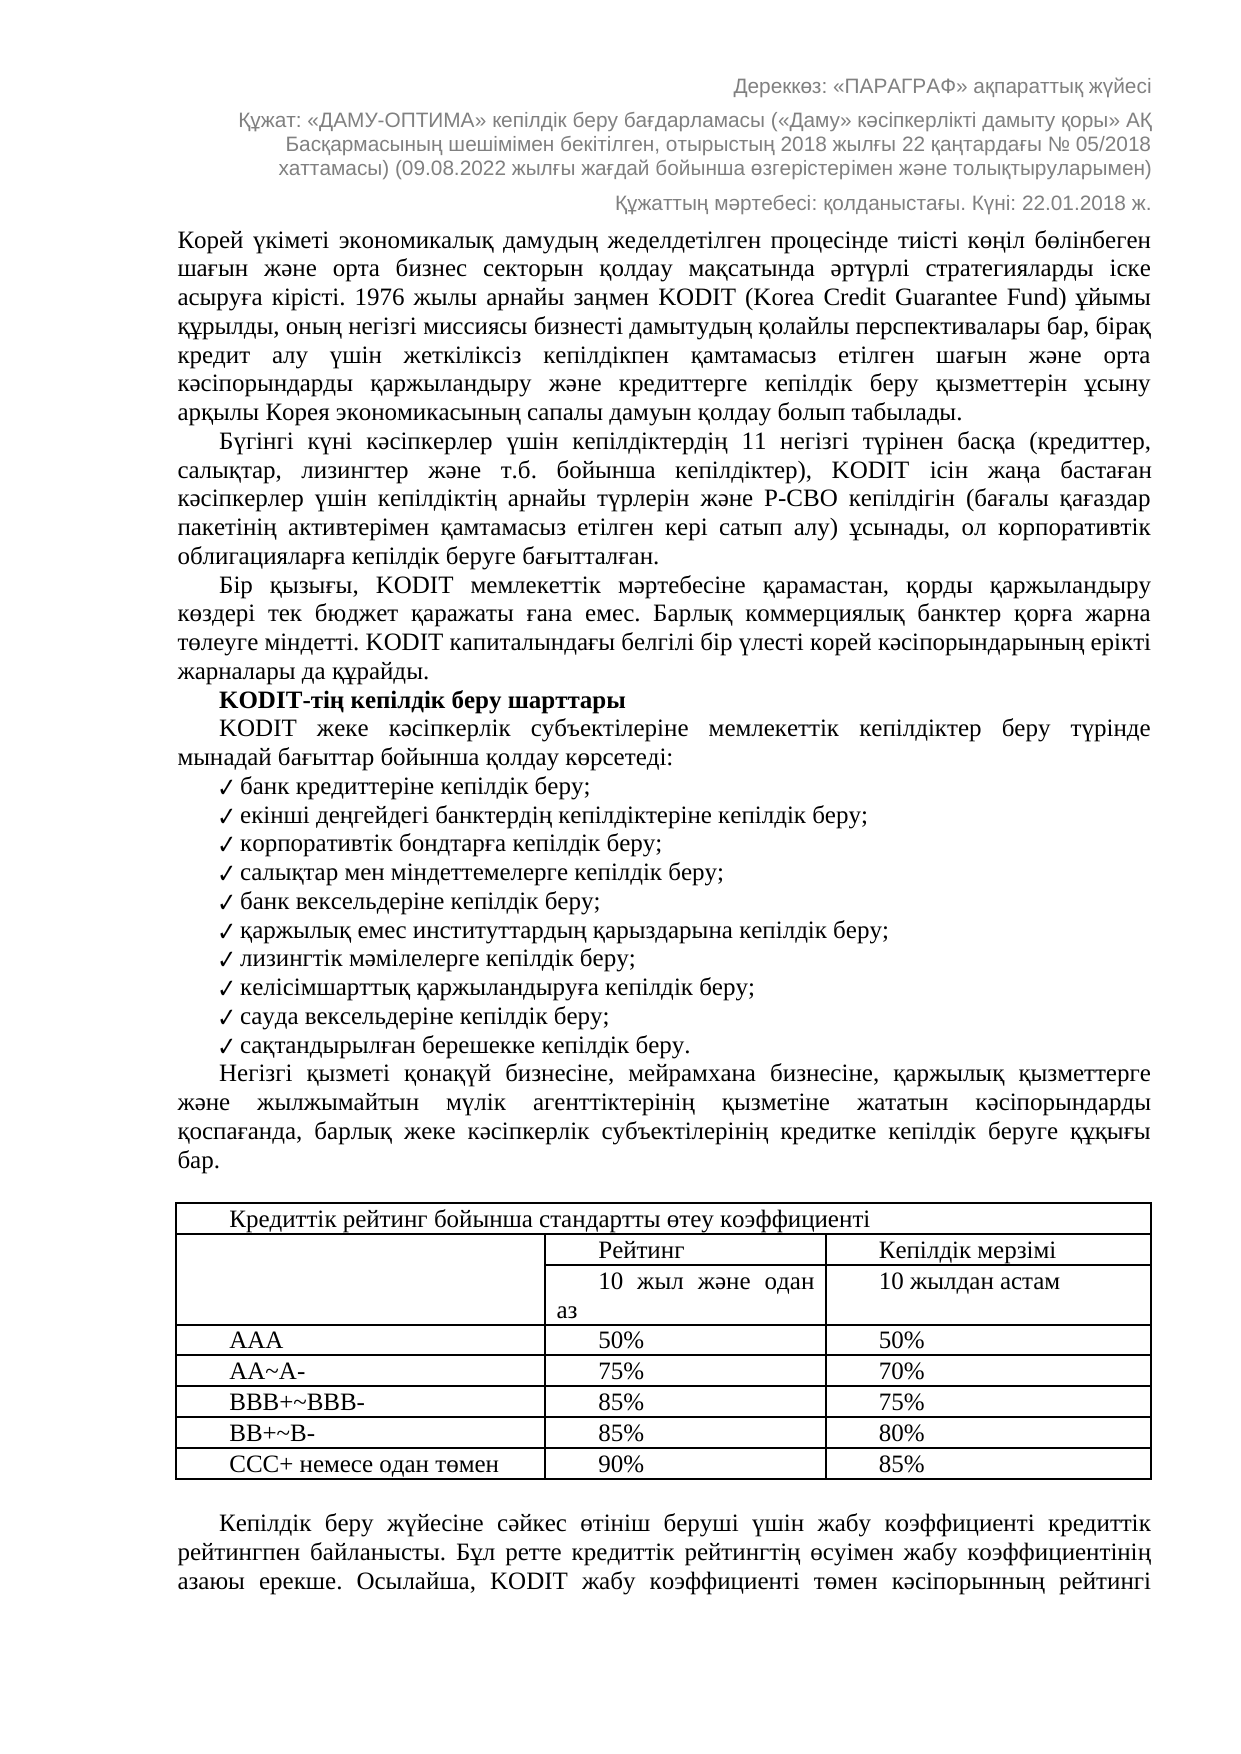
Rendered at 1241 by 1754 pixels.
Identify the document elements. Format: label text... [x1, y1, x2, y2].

text ✔ лизингтік мәмілелерге кепілдік беру; [177, 943, 1152, 972]
table_cell 50% [827, 1326, 1150, 1354]
table_cell 50% [546, 1326, 825, 1354]
text ✔ сауда вексельдеріне кепілдік беру; [177, 1001, 1152, 1030]
table_cell 80% [827, 1418, 1150, 1447]
table_cell 10 жылдан астам [827, 1266, 1150, 1323]
text ✔ екінші деңгейдегі банктердің кепілдіктеріне кепілдік беру; [177, 800, 1152, 828]
table_header Кредиттік рейтинг бойынша стандартты өтеу коэффициенті [177, 1204, 1150, 1233]
text ✔ салықтар мен міндеттемелерге кепілдік беру; [177, 857, 1152, 886]
text Негізгі қызметі қонақүй бизнесіне, мейрамхана бизнесіне, қаржылық қызметтерге және жылжымайтын мүлік агенттіктерінің қызметіне жататын кәсіпорындарды қоспағанда, барлық жеке кәсіпкерлік субъектілерінің кредитке кепілдік беруге құқығы бар. [177, 1058, 1152, 1173]
table_cell АА~А- [177, 1356, 544, 1385]
table_cell 10 жыл және одан аз [546, 1266, 825, 1323]
text Бір қызығы, KODIT мемлекеттік мәртебесіне қарамастан, қорды қаржыландыру көздері тек бюджет қаражаты ғана емес. Барлық коммерциялық банктер қорға жарна төлеуге міндетті. KODIT капиталындағы белгілі бір үлесті корей кәсіпорындарының ерікті жарналары да құрайды. [177, 570, 1152, 685]
table_cell 85% [546, 1418, 825, 1447]
table_cell 90% [546, 1449, 825, 1478]
text ✔ қаржылық емес институттардың қарыздарына кепілдік беру; [177, 915, 1152, 943]
table_cell Кепілдік мерзімі [827, 1235, 1150, 1264]
table_cell [177, 1235, 544, 1323]
table_cell 85% [546, 1387, 825, 1416]
table_cell ССС+ немесе одан төмен [177, 1449, 544, 1478]
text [177, 225, 1152, 426]
table_cell Рейтинг [546, 1235, 825, 1264]
table_cell ВВ+~В- [177, 1418, 544, 1447]
text ✔ корпоративтік бондтарға кепілдік беру; [177, 828, 1152, 857]
table_cell ААА [177, 1326, 544, 1354]
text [177, 1508, 1152, 1595]
text ✔ банк кредиттеріне кепілдік беру; [177, 771, 1152, 800]
table_cell 75% [827, 1387, 1150, 1416]
table_cell 75% [546, 1356, 825, 1385]
text Бүгінгі күні кәсіпкерлер үшін кепілдіктердің 11 негізгі түрінен басқа (кредиттер, салықтар, лизингтер және т.б. бойынша кепілдіктер), KODIT ісін жаңа бастаған кәсіпкерлер үшін кепілдіктің арнайы түрлерін және P-CBO кепілдігін (бағалы қағаздар пакетінің активтерімен қамтамасыз етілген кері сатып алу) ұсынады, ол корпоративтік облигацияларға кепілдік беруге бағытталған. [177, 426, 1152, 570]
text ✔ келісімшарттық қаржыландыруға кепілдік беру; [177, 972, 1152, 1001]
text ✔ банк вексельдеріне кепілдік беру; [177, 886, 1152, 915]
text KODIT жеке кәсіпкерлік субъектілеріне мемлекеттік кепілдіктер беру түрінде мынадай бағыттар бойынша қолдау көрсетеді: [177, 713, 1152, 771]
table_cell 70% [827, 1356, 1150, 1385]
text KODIT-тің кепілдік беру шарттары [177, 685, 1152, 713]
table_cell 85% [827, 1449, 1150, 1478]
text ✔ сақтандырылған берешекке кепілдік беру. [177, 1030, 1152, 1058]
table_cell ВВВ+~ВВВ- [177, 1387, 544, 1416]
